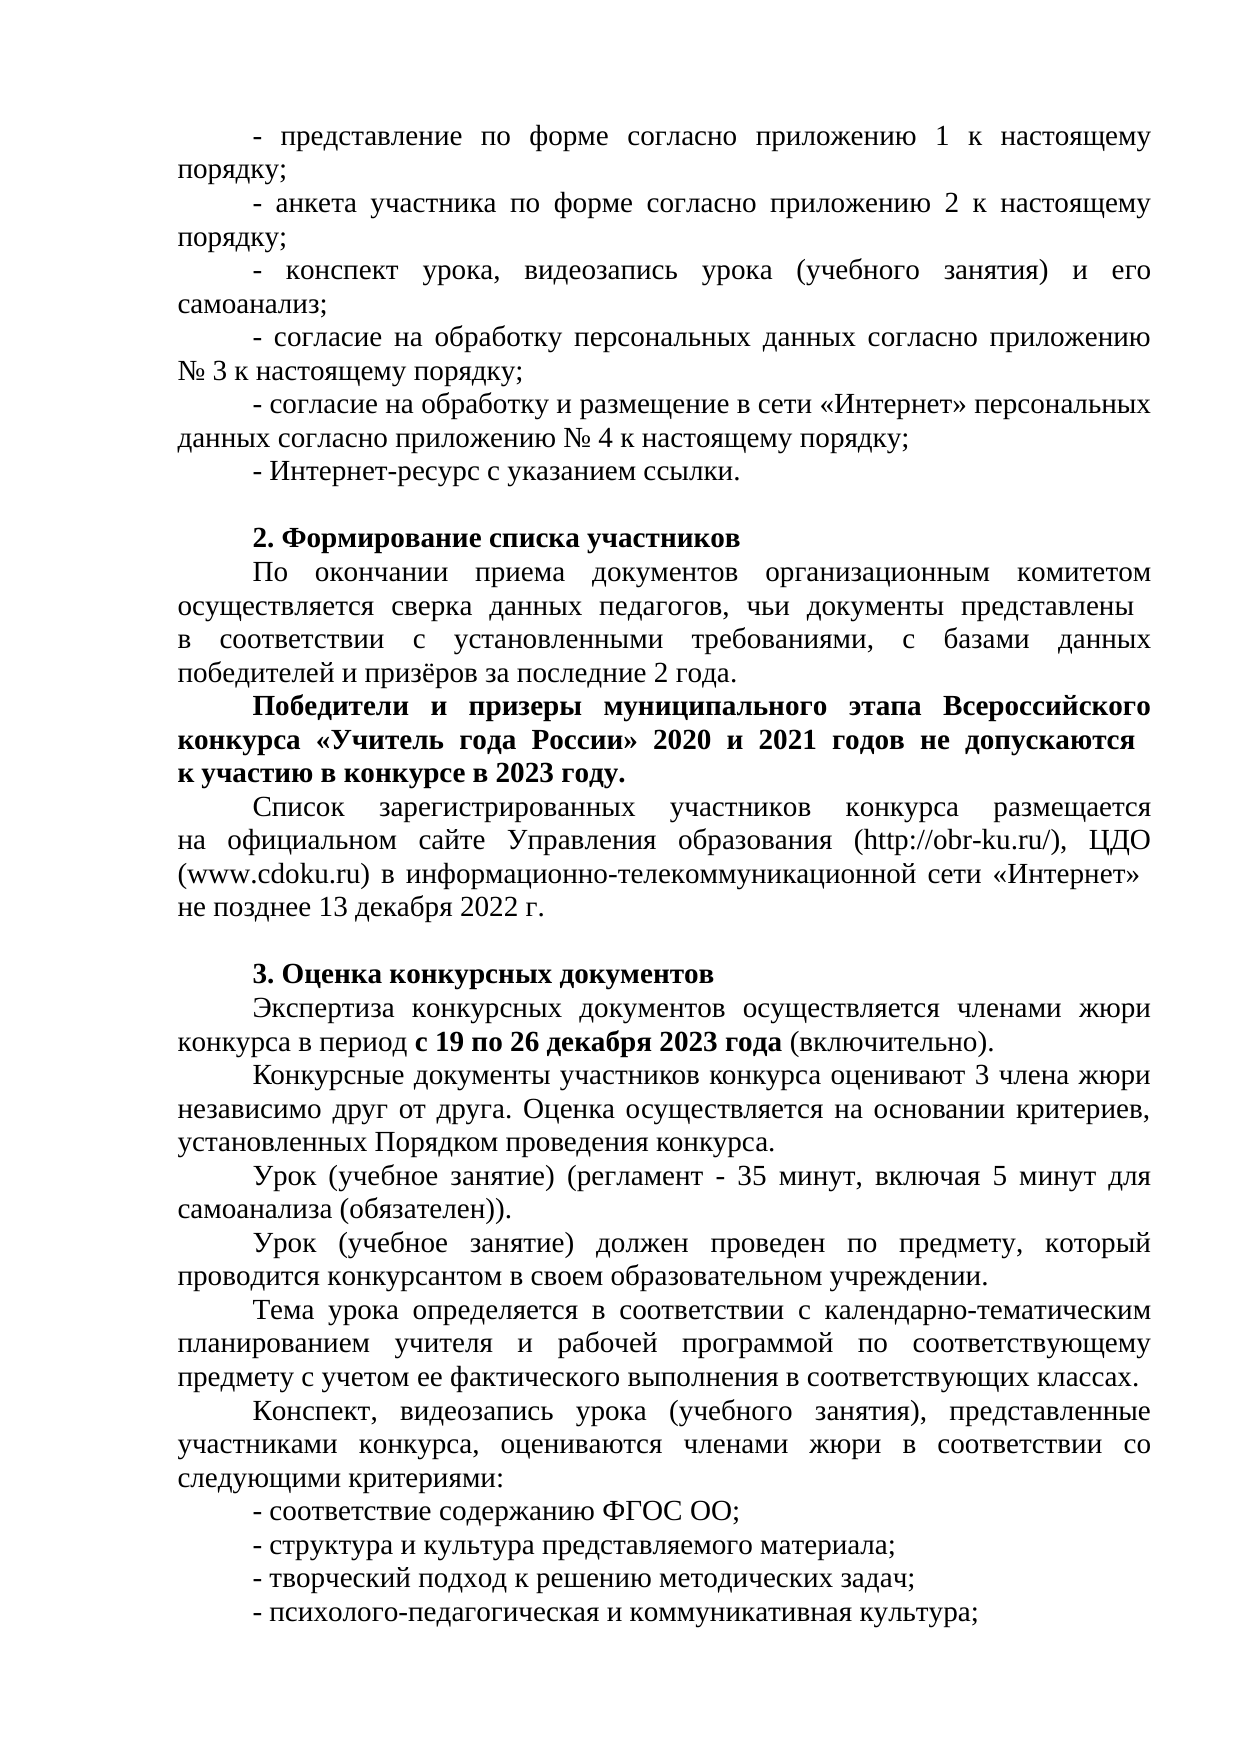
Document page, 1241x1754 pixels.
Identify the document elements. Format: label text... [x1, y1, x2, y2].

subtitle Конкурсные документы участников конкурса оценивают 3 члена жюри независимо друг от друга. Оценка осуществляется на основании критериев, установленных Порядком проведения конкурса. [177, 1057, 1152, 1158]
text - психолого-педагогическая и коммуникативная культура; [177, 1594, 1152, 1627]
text 2. Формирование списка участников [177, 521, 1152, 554]
text - представление по форме согласно приложению 1 к настоящему порядку; [177, 118, 1152, 185]
text Тема урока определяется в соответствии с календарно-тематическим планированием учителя и рабочей программой по соответствующему предмету с учетом ее фактического выполнения в соответствующих классах. [177, 1292, 1152, 1393]
text Урок (учебное занятие) должен проведен по предмету, который проводится конкурсантом в своем образовательном учреждении. [177, 1225, 1152, 1292]
text По окончании приема документов организационным комитетом осуществляется сверка данных педагогов, чьи документы представлены в соответствии с установленными требованиями, с базами данных победителей и призёров за последние 2 года. [177, 554, 1152, 688]
text - структура и культура представляемого материала; [177, 1527, 1152, 1560]
text - творческий подход к решению методических задач; [177, 1560, 1152, 1594]
text - конспект урока, видеозапись урока (учебного занятия) и его самоанализ; [177, 252, 1152, 319]
text - анкета участника по форме согласно приложению 2 к настоящему порядку; [177, 185, 1152, 252]
text Урок (учебное занятие) (регламент - 35 минут, включая 5 минут для самоанализа (обязателен)). [177, 1158, 1152, 1225]
text Список зарегистрированных участников конкурса размещается на официальном сайте Управления образования (http://obr-ku.ru/), ЦДО (www.cdoku.ru) в информационно-телекоммуникационной сети «Интернет» не позднее 13 декабря 2022 г. [177, 789, 1152, 923]
text Экспертиза конкурсных документов осуществляется членами жюри конкурса в период с 19 по 26 декабря 2023 года (включительно). [177, 990, 1152, 1057]
text - согласие на обработку персональных данных согласно приложению № 3 к настоящему порядку; [177, 319, 1152, 386]
text 3. Оценка конкурсных документов [177, 957, 1152, 990]
text Конспект, видеозапись урока (учебного занятия), представленные участниками конкурса, оцениваются членами жюри в соответствии со следующими критериями: [177, 1393, 1152, 1493]
text - соответствие содержанию ФГОС ОО; [177, 1493, 1152, 1527]
text - согласие на обработку и размещение в сети «Интернет» персональных данных согласно приложению № 4 к настоящему порядку; [177, 386, 1152, 453]
text - Интернет-ресурс с указанием ссылки. [177, 453, 1152, 487]
text Победители и призеры муниципального этапа Всероссийского конкурса «Учитель года России» 2020 и 2021 годов не допускаются к участию в конкурсе в 2023 году. [177, 688, 1152, 789]
